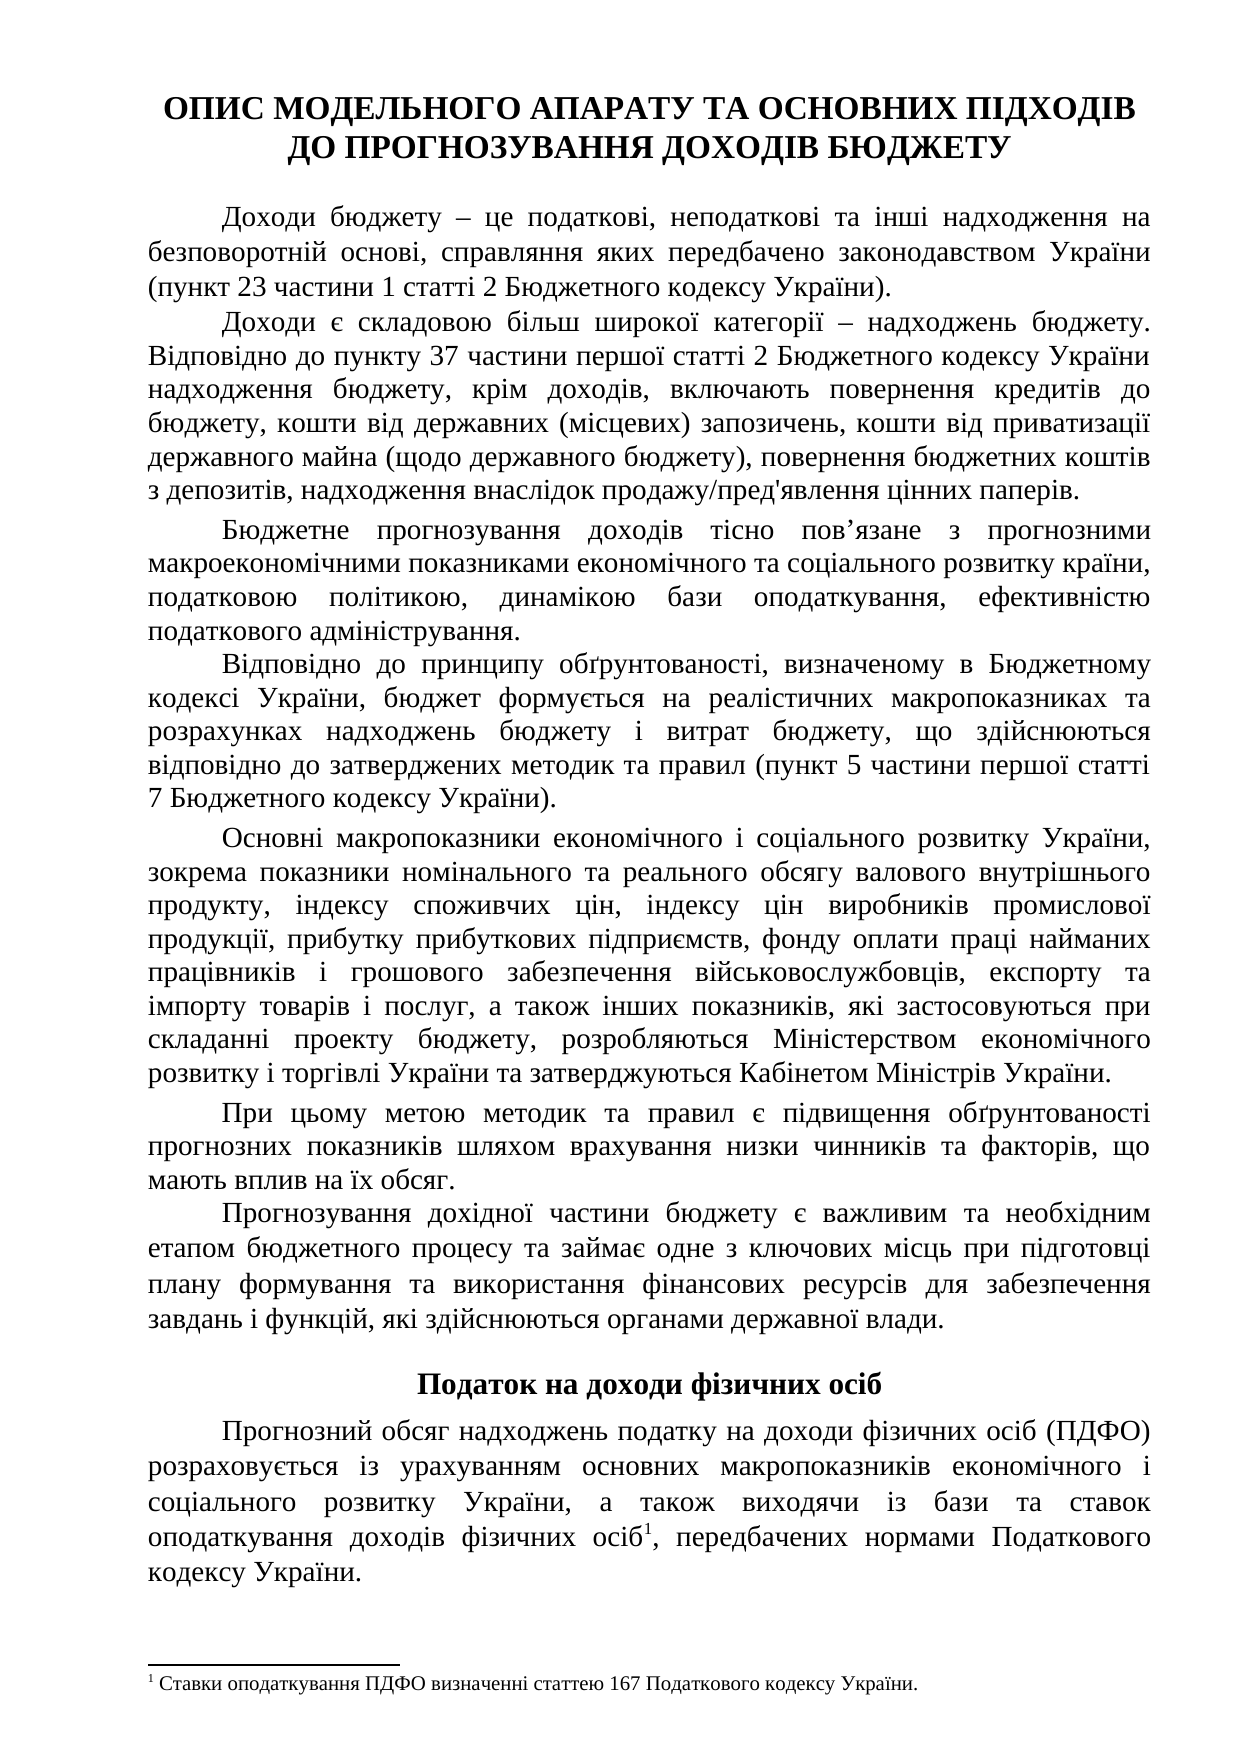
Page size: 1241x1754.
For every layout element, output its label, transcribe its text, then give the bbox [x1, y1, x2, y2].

text Прогнозування дохідної частини бюджету є важливим та необхідним етапом бюджетного процесу та займає одне з ключових місць при підготовці плану формування та використання фінансових ресурсів для забезпечення завдань і функцій, які здійснюються органами державної влади. [148, 1195, 1152, 1334]
text Бюджетне прогнозування доходів тісно пов’язане з прогнозними макроекономічними показниками економічного та соціального розвитку країни, податковою політикою, динамікою бази оподаткування, ефективністю податкового адміністрування. [148, 512, 1152, 646]
text ОПИС МОДЕЛЬНОГО АПАРАТУ ТА ОСНОВНИХ ПІДХОДІВ ДО ПРОГНОЗУВАННЯ ДОХОДІВ БЮДЖЕТУ [148, 89, 1152, 165]
text Прогнозний обсяг надходжень податку на доходи фізичних осіб (ПДФО) розраховується із урахуванням основних макропоказників економічного і соціального розвитку України, а також виходячи із бази та ставок оподаткування доходів фізичних осіб, передбачених нормами Податкового кодексу України. [148, 1413, 1152, 1588]
text При цьому метою методик та правил є підвищення обґрунтованості прогнозних показників шляхом врахування низки чинників та факторів, що мають вплив на їх обсяг. [148, 1095, 1152, 1195]
text Доходи є складовою більш широкої категорії – надходжень бюджету. Відповідно до пункту 37 частини першої статті 2 Бюджетного кодексу України надходження бюджету, крім доходів, включають повернення кредитів до бюджету, кошти від державних (місцевих) запозичень, кошти від приватизації державного майна (щодо державного бюджету), повернення бюджетних коштів з депозитів, надходження внаслідок продажу/пред'явлення цінних паперів. [148, 304, 1152, 506]
text Основні макропоказники економічного і соціального розвитку України, зокрема показники номінального та реального обсягу валового внутрішнього продукту, індексу споживчих цін, індексу цін виробників промислової продукції, прибутку прибуткових підприємств, фонду оплати праці найманих працівників і грошового забезпечення військовослужбовців, експорту та імпорту товарів і послуг, а також інших показників, які застосовуються при складанні проекту бюджету, розробляються Міністерством економічного розвитку і торгівлі України та затверджуються Кабінетом Міністрів України. [148, 820, 1152, 1088]
text Відповідно до принципу обґрунтованості, визначеному в Бюджетному кодексі України, бюджет формується на реалістичних макропоказниках та розрахунках надходжень бюджету і витрат бюджету, що здійснюються відповідно до затверджених методик та правил (пункт 5 частини першої статті 7 Бюджетного кодексу України). [148, 646, 1152, 814]
text Податок на доходи фізичних осіб [148, 1365, 1152, 1401]
text Доходи бюджету – це податкові, неподаткові та інші надходження на безповоротній основі, справляння яких передбачено законодавством України (пункт 23 частини 1 статті 2 Бюджетного кодексу України). [148, 199, 1152, 303]
